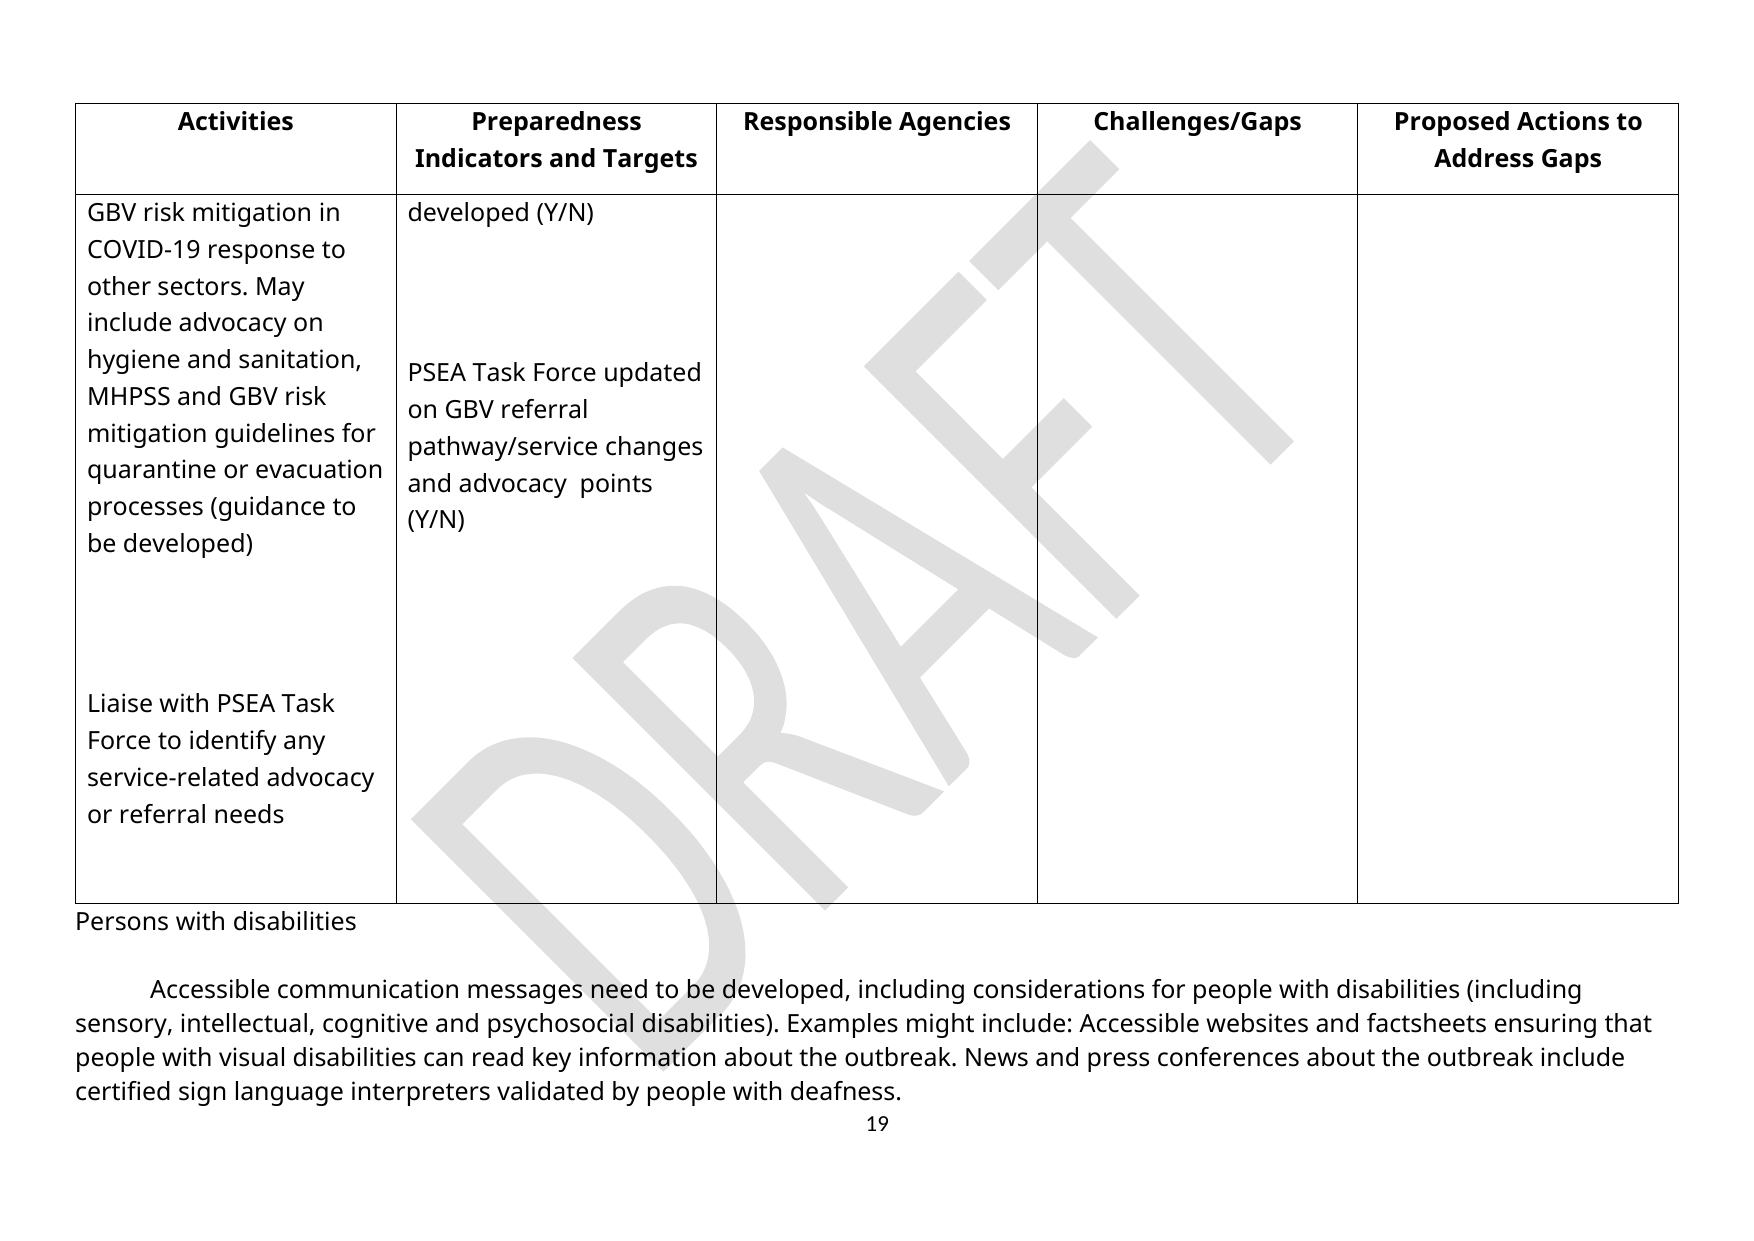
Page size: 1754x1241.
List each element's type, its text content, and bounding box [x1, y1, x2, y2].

table_header Challenges/Gaps [1038, 104, 1357, 194]
table_cell [717, 195, 1037, 903]
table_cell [76, 195, 396, 903]
table_header Activities [76, 104, 396, 194]
table_header Responsible Agencies [717, 104, 1037, 194]
table_cell [1038, 195, 1357, 903]
table_header Preparedness Indicators and Targets [397, 104, 716, 194]
list Accessible communication messages need to be developed, including considerations for people with disabilities (including sensory, intellectual, cognitive and psychosocial disabilities). Examples might include: Accessible websites and factsheets ensuring that people with visual disabilities can read key information about the outbreak. News and press conferences about the outbreak include certified sign language interpreters validated by people with deafness. [75, 972, 1679, 1108]
text Persons with disabilities [75, 904, 1679, 938]
table_cell [1358, 195, 1678, 903]
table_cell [397, 195, 716, 903]
table_header Proposed Actions to Address Gaps [1358, 104, 1678, 194]
